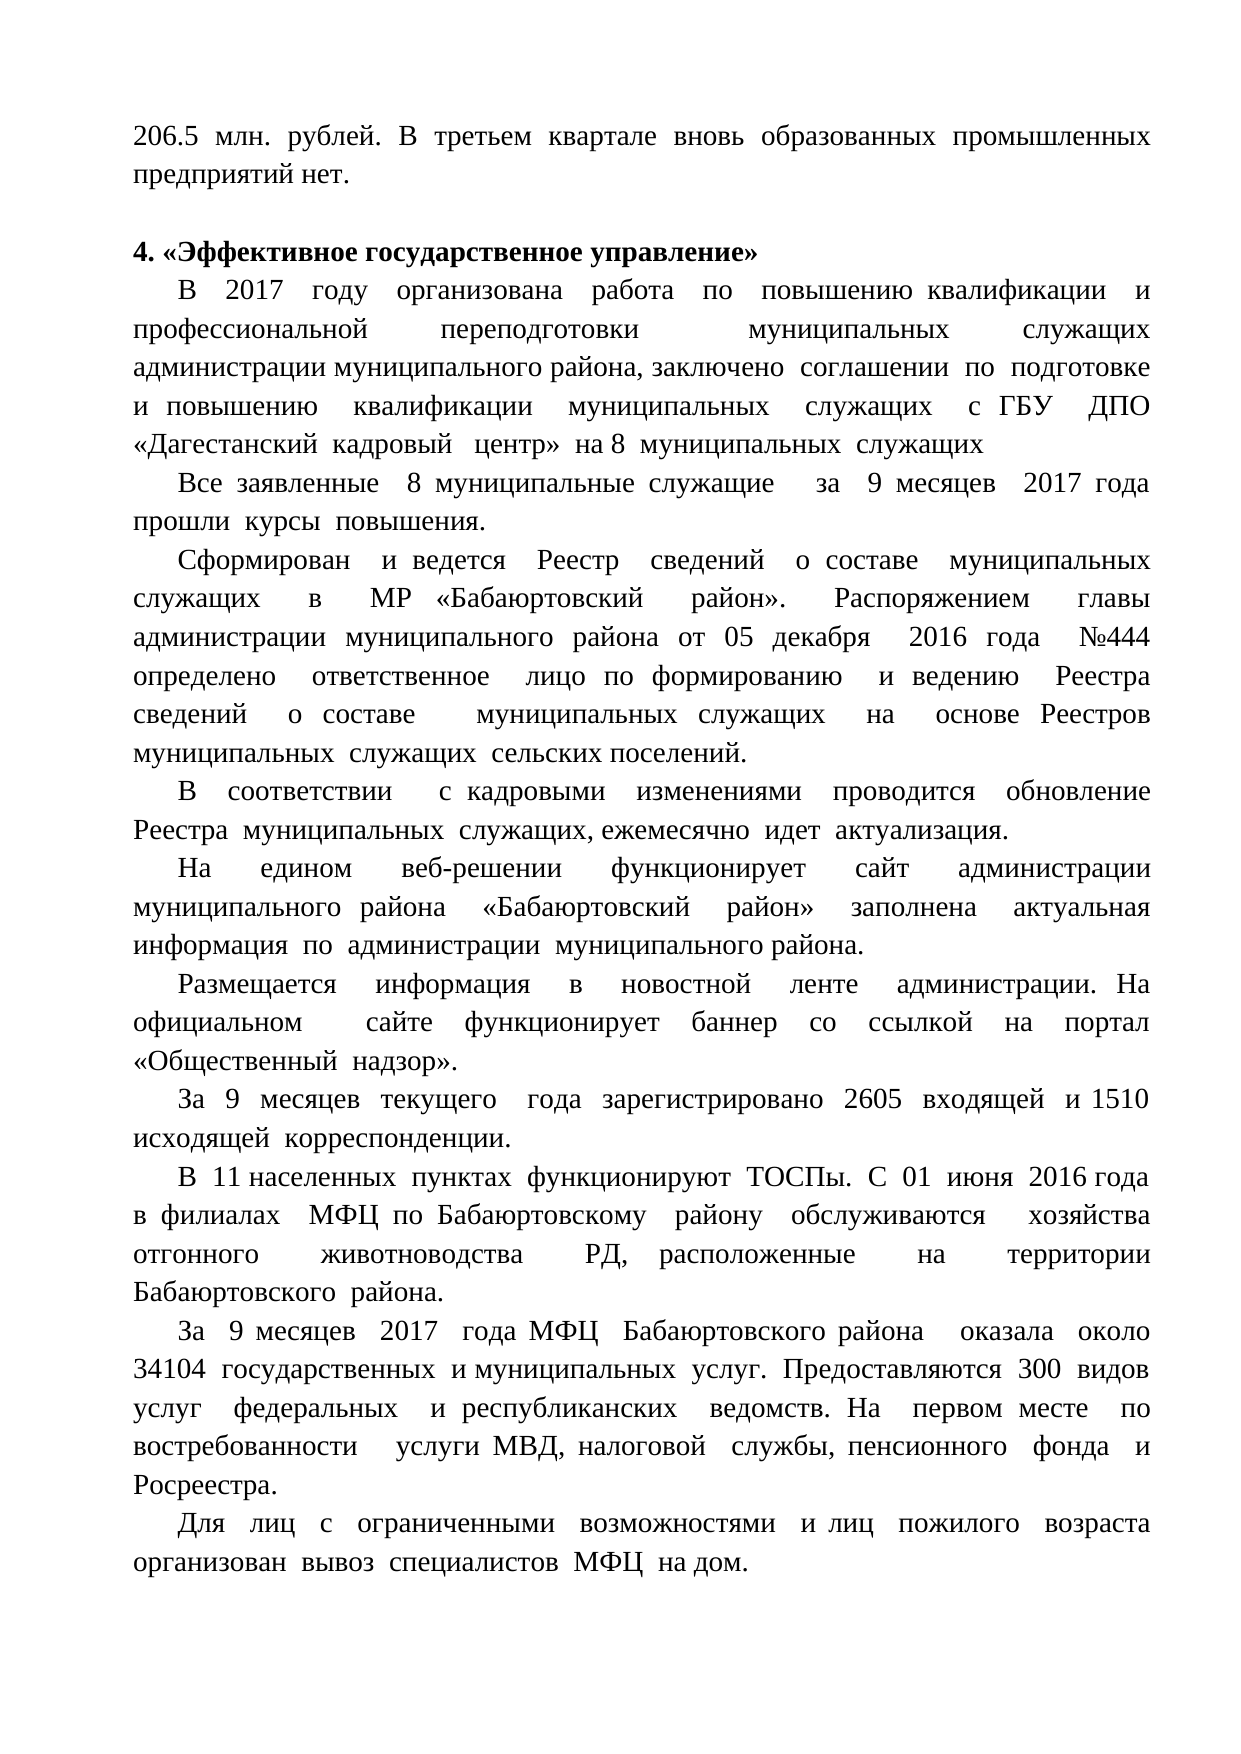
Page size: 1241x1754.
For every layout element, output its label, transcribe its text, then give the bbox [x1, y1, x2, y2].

text На едином веб-решении функционирует сайт администрации муниципального района «Бабаюртовский район» заполнена актуальная информация по администрации муниципального района. [133, 850, 1152, 961]
text Размещается информация в новостной ленте администрации. На официальном сайте функционирует баннер со ссылкой на портал «Общественный надзор». [133, 966, 1152, 1077]
text В соответствии с кадровыми изменениями проводится обновление Реестра муниципальных служащих, ежемесячно идет актуализация. [133, 773, 1152, 845]
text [133, 118, 1152, 190]
text Сформирован и ведется Реестр сведений о составе муниципальных служащих в МР «Бабаюртовский район». Распоряжением главы администрации муниципального района от 05 декабря 2016 года №444 определено ответственное лицо по формированию и ведению Реестра сведений о составе муниципальных служащих на основе Реестров муниципальных служащих сельских поселений. [133, 542, 1152, 768]
text За 9 месяцев текущего года зарегистрировано 2605 входящей и 1510 исходящей корреспонденции. [133, 1082, 1152, 1154]
text Для лиц с ограниченными возможностями и лиц пожилого возраста организован вывоз специалистов МФЦ на дом. [133, 1506, 1152, 1578]
text В 2017 году организована работа по повышению квалификации и профессиональной переподготовки муниципальных служащих администрации муниципального района, заключено соглашении по подготовке и повышению квалификации муниципальных служащих с ГБУ ДПО «Дагестанский кадровый центр» на 8 муниципальных служащих [133, 272, 1152, 460]
text В 11 населенных пунктах функционируют ТОСПы. С 01 июня 2016 года в филиалах МФЦ по Бабаюртовскому району обслуживаются хозяйства отгонного животноводства РД, расположенные на территории Бабаюртовского района. [133, 1159, 1152, 1308]
text За 9 месяцев 2017 года МФЦ Бабаюртовского района оказала около 34104 государственных и муниципальных услуг. Предоставляются 300 видов услуг федеральных и республиканских ведомств. На первом месте по востребованности услуги МВД, налоговой службы, пенсионного фонда и Росреестра. [133, 1313, 1152, 1501]
text Все заявленные 8 муниципальные служащие за 9 месяцев 2017 года прошли курсы повышения. [133, 465, 1152, 537]
text 4. «Эффективное государственное управление» [133, 234, 1152, 267]
